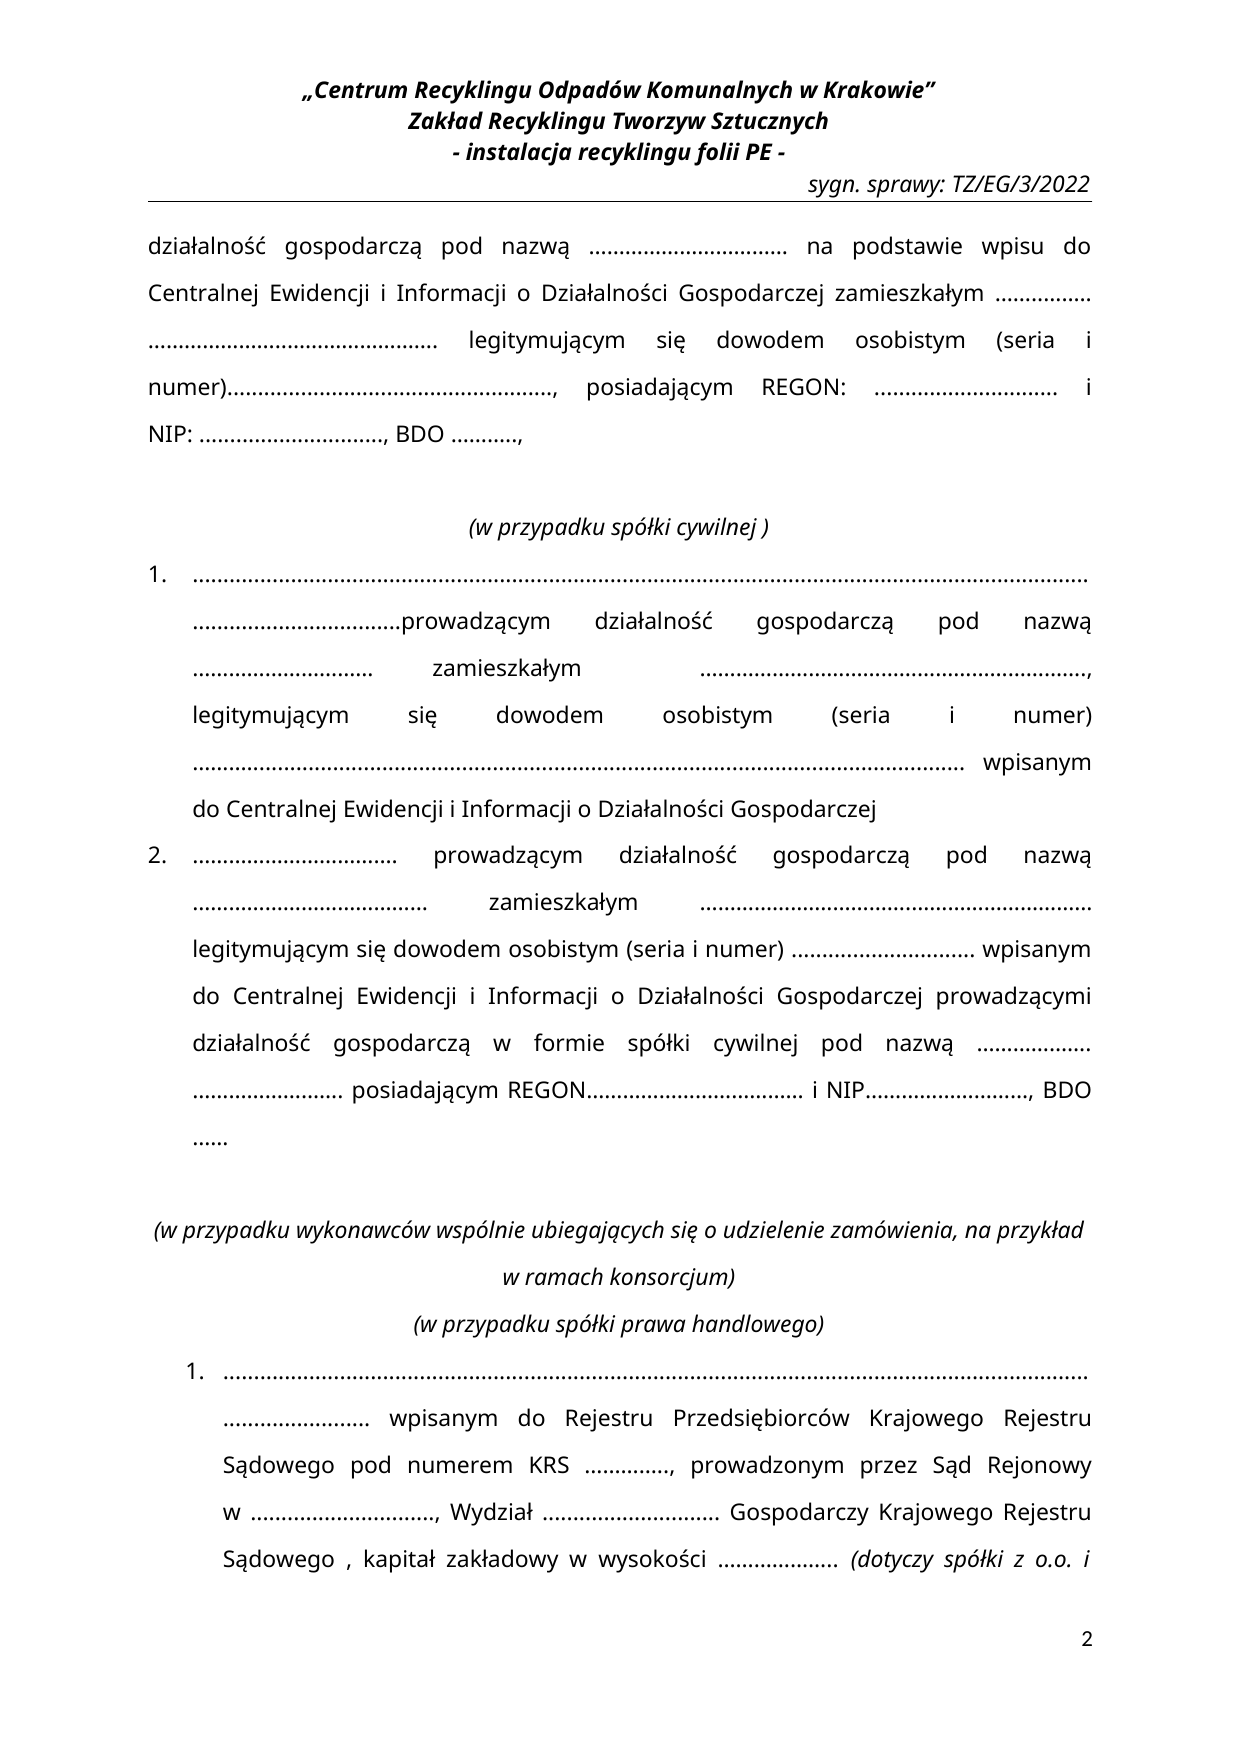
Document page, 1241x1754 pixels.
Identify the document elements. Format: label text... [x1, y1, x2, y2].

list ……………………………. prowadzącym działalność gospodarczą pod nazwą ………………………………… zamieszkałym …………….……………….………………………… legitymującym się dowodem osobistym (seria i numer) .............................. wpisanym do Centralnej Ewidencji i Informacji o Działalności Gospodarczej prowadzącymi działalność gospodarczą w formie spółki cywilnej pod nazwą ……………….……………………. posiadającym REGON……………………………… i NIP………………………, BDO …… [148, 839, 1092, 1152]
list ....................................................................................................................................................................................prowadzącym działalność gospodarczą pod nazwą ………………………… zamieszkałym ………………………………………………………., legitymującym się dowodem osobistym (seria i numer) ………..................................................................................................................... wpisanym do Centralnej Ewidencji i Informacji o Działalności Gospodarczej [148, 558, 1092, 824]
text (w przypadku wykonawców wspólnie ubiegających się o udzielenie zamówienia, na przykład w ramach konsorcjum) [148, 1214, 1092, 1292]
text (w przypadku spółki prawa handlowego) [148, 1308, 1092, 1339]
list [185, 1355, 1092, 1574]
text (w przypadku spółki cywilnej ) [148, 511, 1092, 542]
text działalność gospodarczą pod nazwą …………………………… na podstawie wpisu do Centralnej Ewidencji i Informacji o Działalności Gospodarczej zamieszkałym ……..……..…………………..……………………. legitymującym się dowodem osobistym (seria i numer)....................................................., posiadającym REGON: .............................. i NIP: .............................., BDO ……….., [148, 230, 1092, 449]
